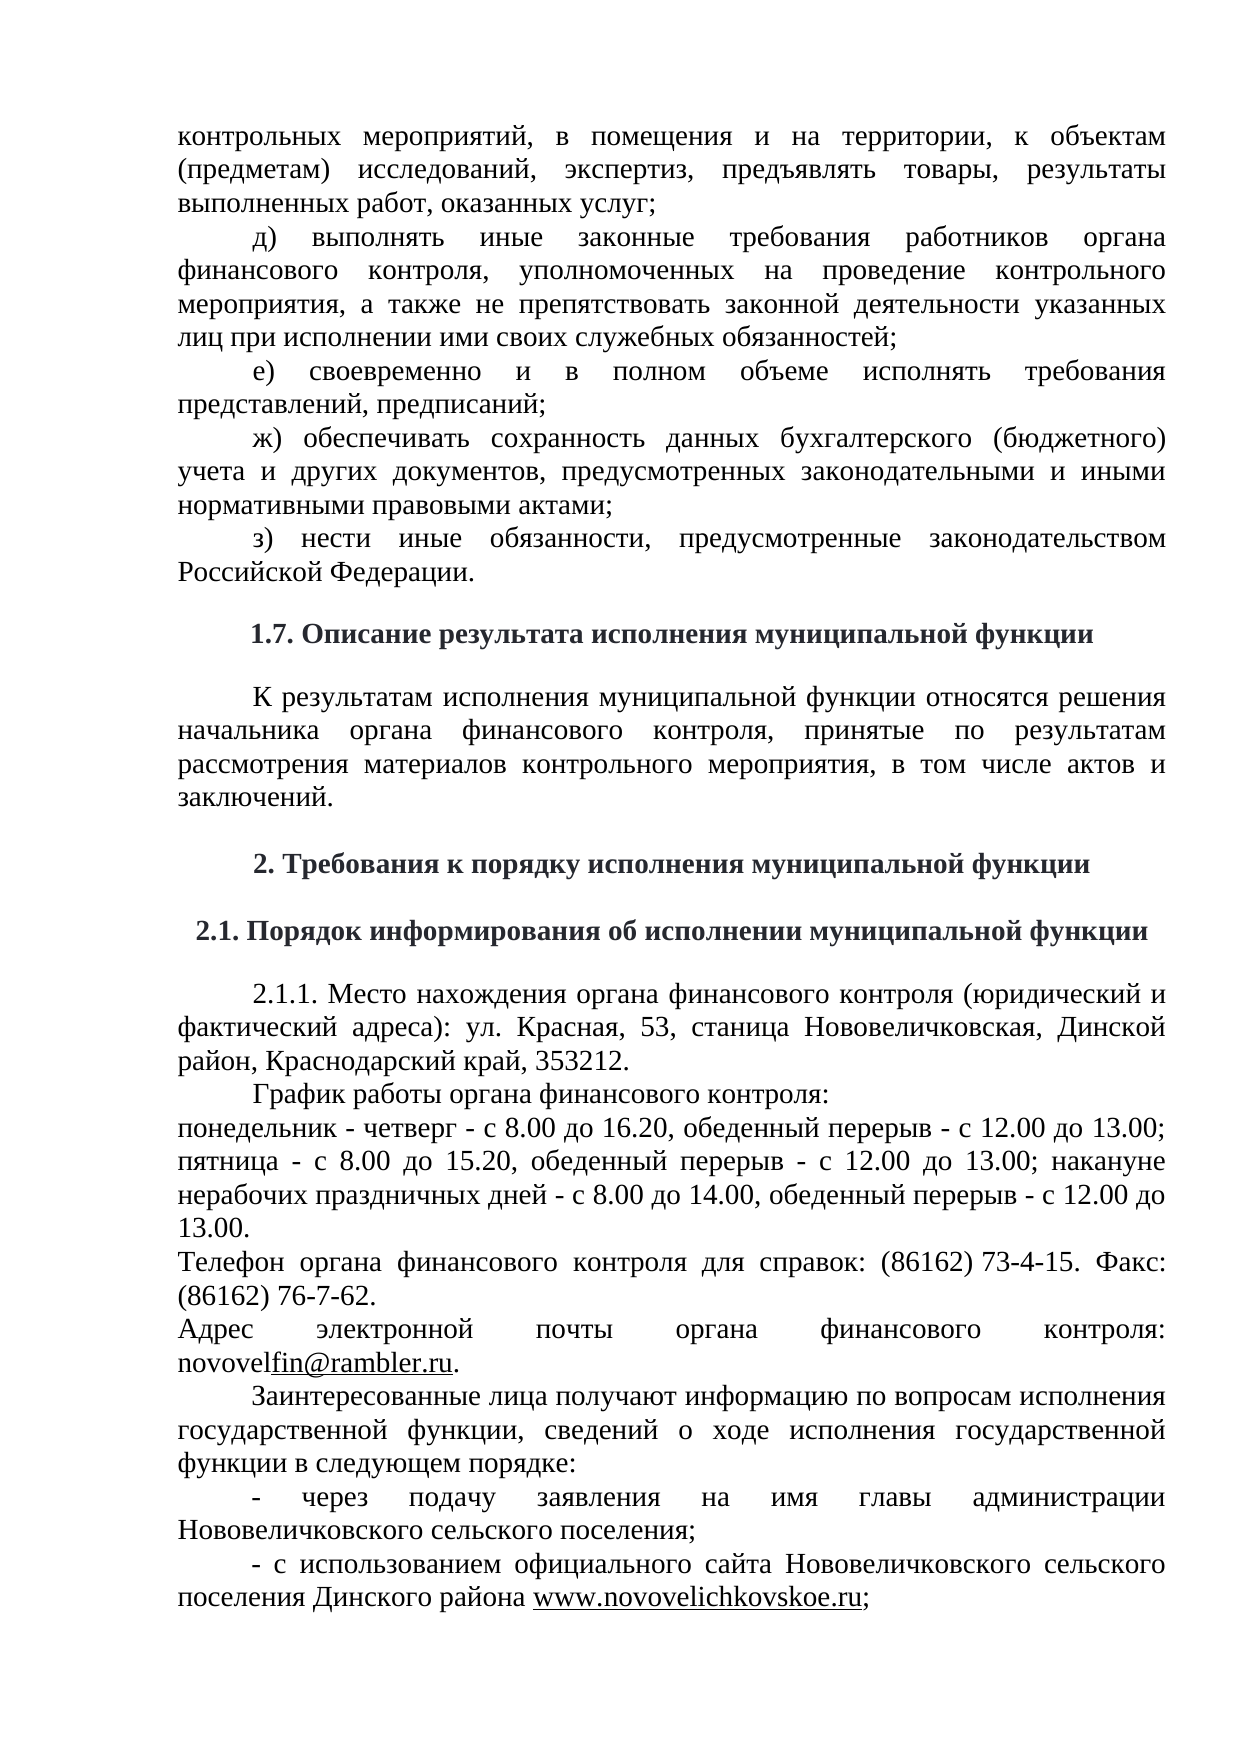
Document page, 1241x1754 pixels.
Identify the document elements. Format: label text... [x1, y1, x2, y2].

text - с использованием официального сайта Нововеличковского сельского поселения Динского района www.novovelichkovskoe.ru; [177, 1546, 1167, 1613]
text К результатам исполнения муниципальной функции относятся решения начальника органа финансового контроля, принятые по результатам рассмотрения материалов контрольного мероприятия, в том числе актов и заключений. [177, 679, 1167, 813]
subtitle 1.7. Описание результата исполнения муниципальной функции [177, 616, 1167, 650]
text понедельник - четверг - с 8.00 до 16.20, обеденный перерыв - с 12.00 до 13.00; пятница - с 8.00 до 15.20, обеденный перерыв - с 12.00 до 13.00; накануне нерабочих праздничных дней - с 8.00 до 14.00, обеденный перерыв - с 12.00 до 13.00. [177, 1110, 1167, 1244]
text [177, 118, 1167, 219]
text - через подачу заявления на имя главы администрации Нововеличковского сельского поселения; [177, 1479, 1167, 1546]
text д) выполнять иные законные требования работников органа финансового контроля, уполномоченных на проведение контрольного мероприятия, а также не препятствовать законной деятельности указанных лиц при исполнении ими своих служебных обязанностей; [177, 219, 1167, 353]
text График работы органа финансового контроля: [177, 1076, 1167, 1110]
text Адрес электронной почты органа финансового контроля: novovelfin@rambler.ru. [177, 1311, 1167, 1378]
text Заинтересованные лица получают информацию по вопросам исполнения государственной функции, сведений о ходе исполнения государственной функции в следующем порядке: [177, 1378, 1167, 1479]
text е) своевременно и в полном объеме исполнять требования представлений, предписаний; [177, 353, 1167, 420]
text Телефон органа финансового контроля для справок: (86162) 73-4-15. Факс: (86162) 76-7-62. [177, 1244, 1167, 1311]
text з) нести иные обязанности, предусмотренные законодательством Российской Федерации. [177, 521, 1167, 588]
subtitle 2. Требования к порядку исполнения муниципальной функции [177, 846, 1167, 880]
text ж) обеспечивать сохранность данных бухгалтерского (бюджетного) учета и других документов, предусмотренных законодательными и иными нормативными правовыми актами; [177, 420, 1167, 521]
text 2.1.1. Место нахождения органа финансового контроля (юридический и фактический адреса): ул. Красная, 53, станица Нововеличковская, Динской район, Краснодарский край, 353212. [177, 976, 1167, 1076]
subtitle 2.1. Порядок информирования об исполнении муниципальной функции [177, 913, 1167, 947]
